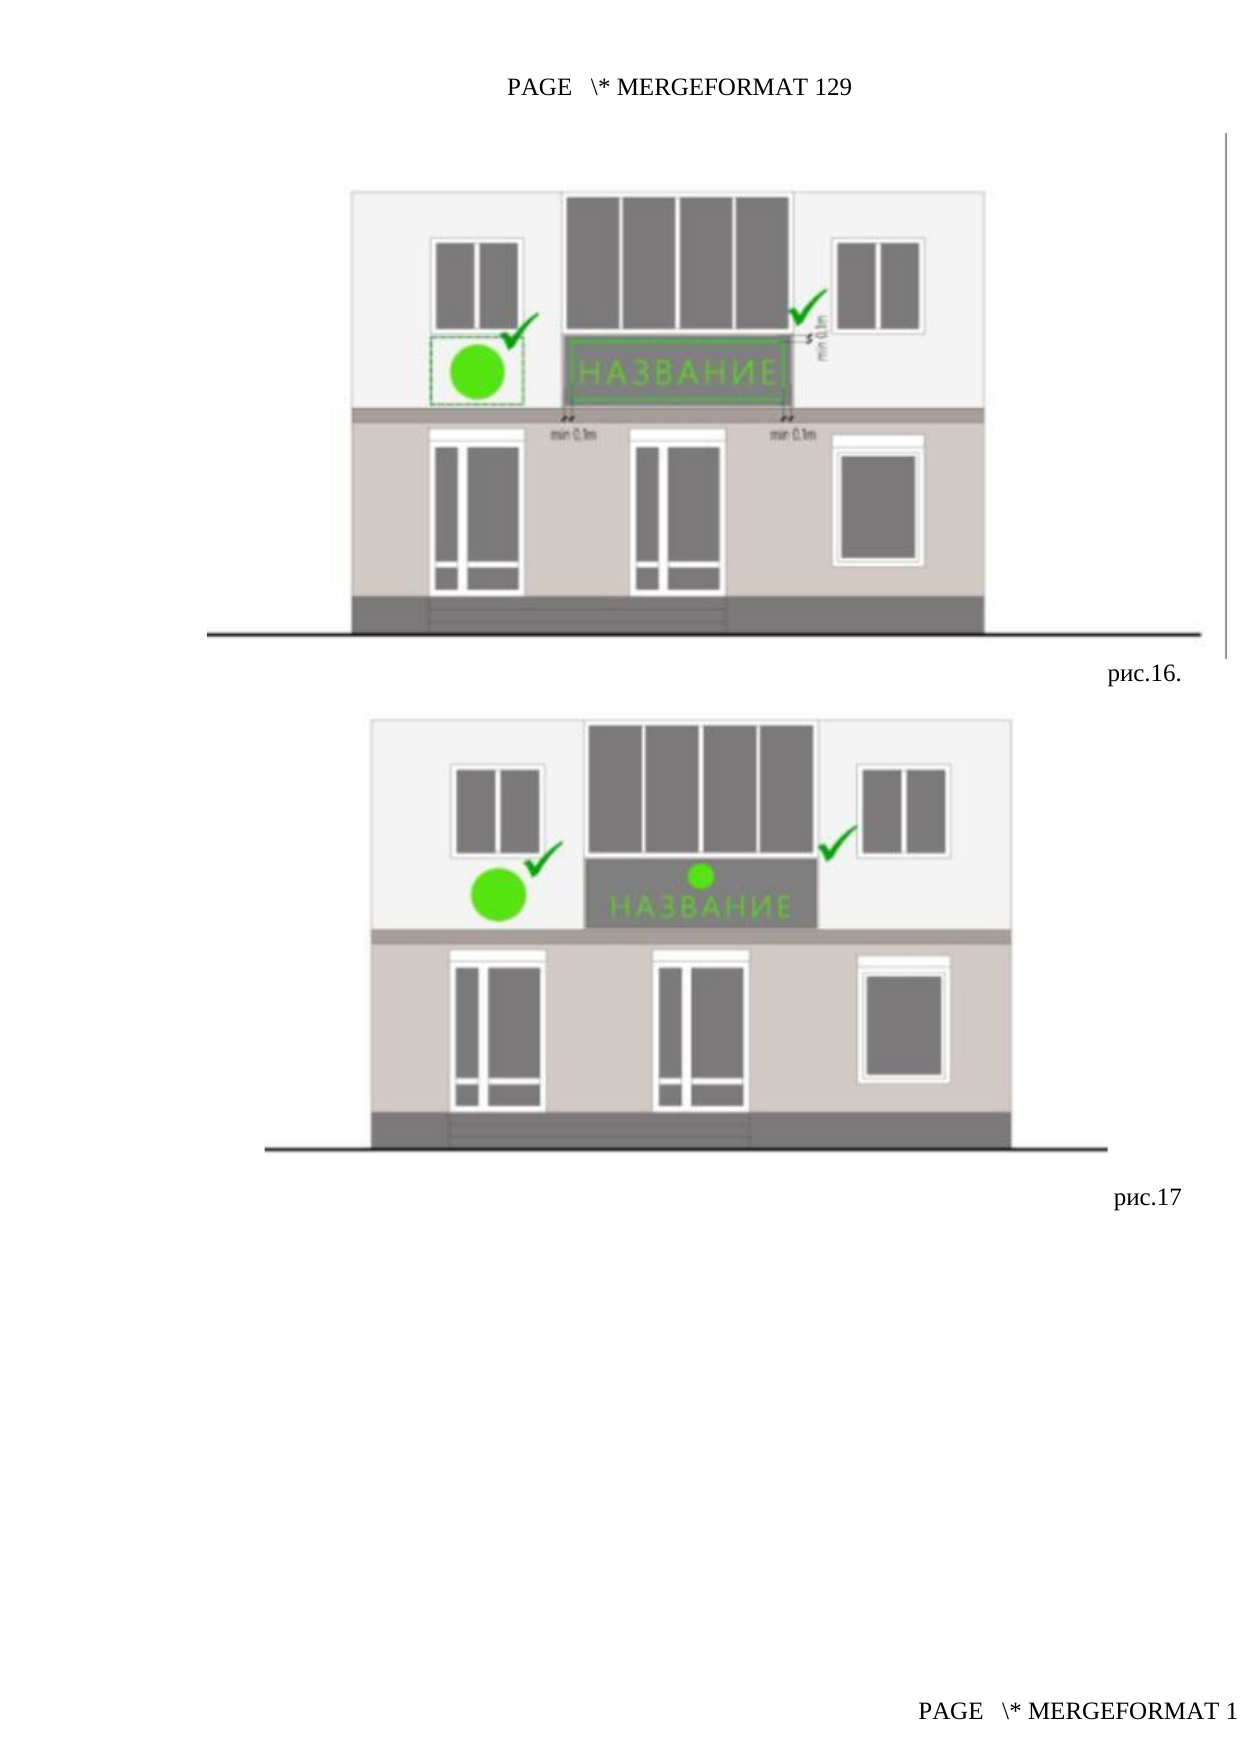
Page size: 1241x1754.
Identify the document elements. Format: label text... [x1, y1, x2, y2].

picture [264, 712, 1108, 1162]
text рис.16. [114, 659, 1182, 687]
picture [206, 133, 1227, 659]
